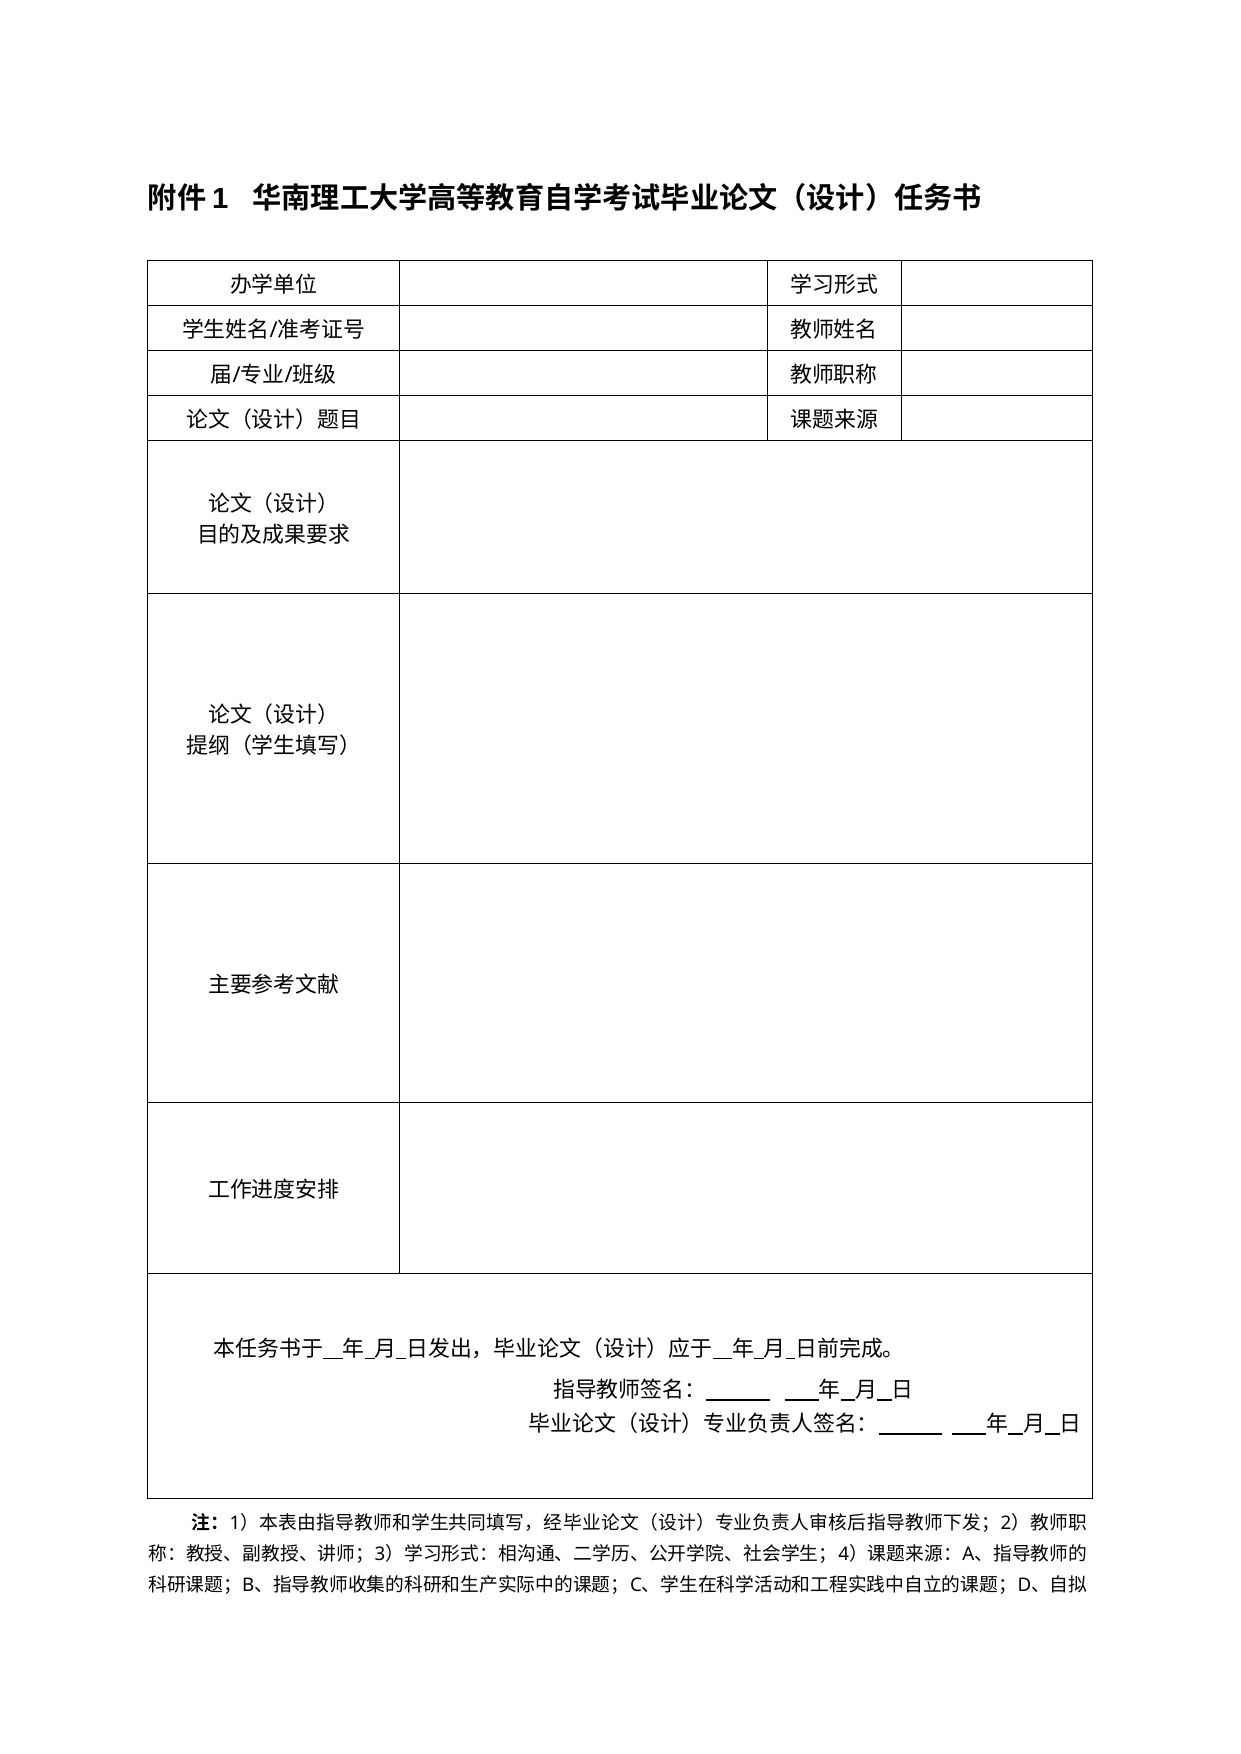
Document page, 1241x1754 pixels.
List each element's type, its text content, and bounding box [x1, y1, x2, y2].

table_cell 教师职称 [768, 351, 901, 395]
table_header [902, 261, 1092, 305]
table_cell 教师姓名 [768, 306, 901, 350]
table_cell [400, 594, 1092, 862]
subtitle 附件1 华南理工大学高等教育自学考试毕业论文（设计）任务书 [148, 175, 1093, 217]
table_cell 论文（设计） 目的及成果要求 [148, 441, 399, 593]
table_cell 工作进度安排 [148, 1103, 399, 1273]
table_header 学习形式 [768, 261, 901, 305]
table_cell [400, 1103, 1092, 1273]
table_cell [902, 396, 1092, 440]
table_cell 论文（设计） 提纲（学生填写） [148, 594, 399, 862]
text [148, 1504, 1087, 1598]
table_cell [400, 351, 767, 395]
table_header [400, 261, 767, 305]
table_cell [902, 306, 1092, 350]
table_cell [400, 441, 1092, 593]
table_header 办学单位 [148, 261, 399, 305]
table_cell 课题来源 [768, 396, 901, 440]
table_cell [400, 396, 767, 440]
table_cell 届/专业/班级 [148, 351, 399, 395]
table_cell 学生姓名/准考证号 [148, 306, 399, 350]
table_cell [400, 306, 767, 350]
table_cell [902, 351, 1092, 395]
table_cell 本任务书于 年 月 日发出，毕业论文（设计）应于 年 月 日前完成。 指导教师签名： 年 月 日 毕业论文（设计）专业负责人签名： 年 月 日 [148, 1274, 1092, 1498]
table_cell 论文（设计）题目 [148, 396, 399, 440]
table_cell 主要参考文献 [148, 864, 399, 1102]
table_cell [400, 864, 1092, 1102]
